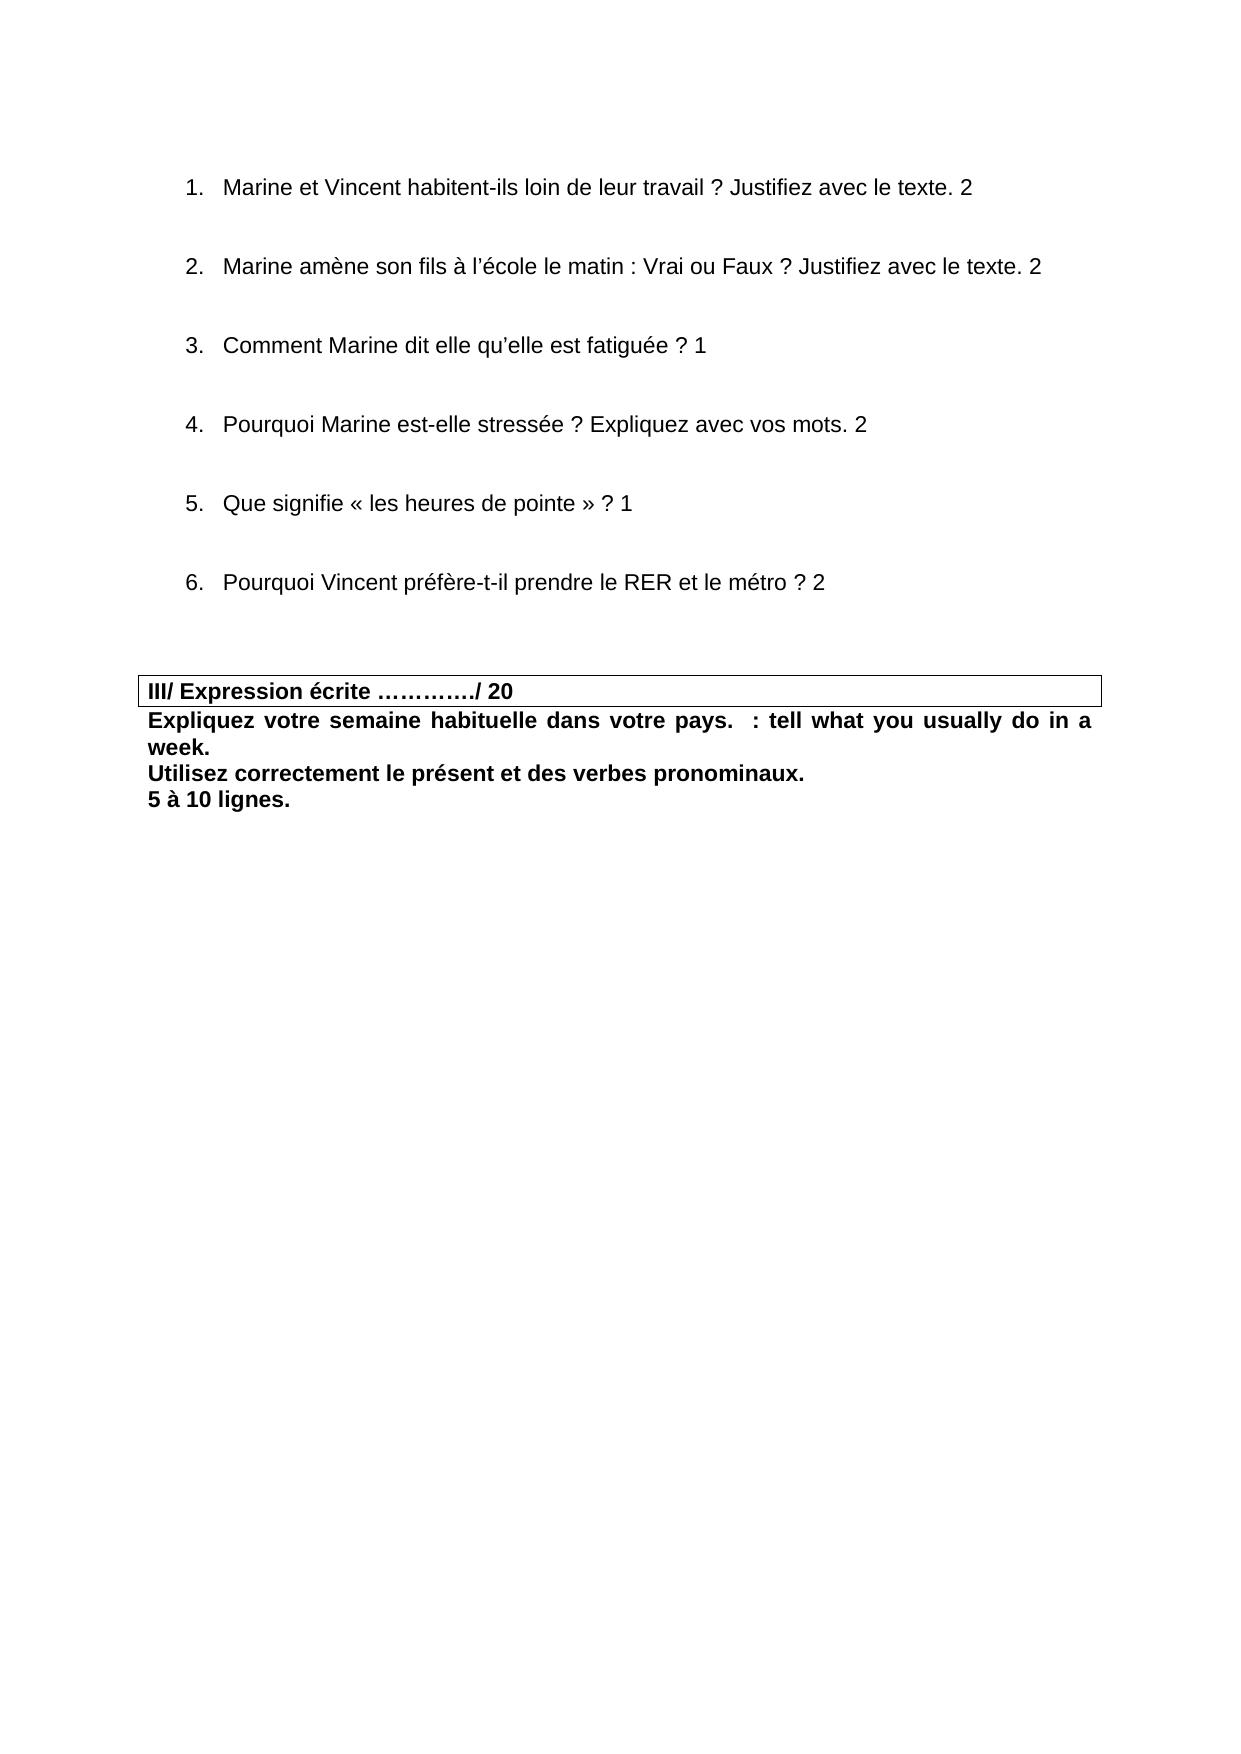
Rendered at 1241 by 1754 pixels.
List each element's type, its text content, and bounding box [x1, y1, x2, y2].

list Que signifie « les heures de pointe » ? 1 [185, 490, 1093, 517]
list Comment Marine dit elle qu’elle est fatiguée ? 1 [185, 332, 1093, 358]
text Expliquez votre semaine habituelle dans votre pays. : tell what you usually do in a week. [148, 707, 1093, 760]
text III/ Expression écrite …………./ 20 [139, 676, 1101, 706]
list Pourquoi Marine est-elle stressée ? Expliquez avec vos mots. 2 [185, 411, 1093, 437]
list Marine amène son fils à l’école le matin : Vrai ou Faux ? Justifiez avec le texte. 2 [185, 253, 1093, 279]
list Marine et Vincent habitent-ils loin de leur travail ? Justifiez avec le texte. 2 [185, 174, 1093, 200]
text Utilisez correctement le présent et des verbes pronominaux. [148, 760, 1093, 786]
list Pourquoi Vincent préfère-t-il prendre le RER et le métro ? 2 [185, 569, 1093, 596]
text 5 à 10 lignes. [148, 786, 1093, 813]
